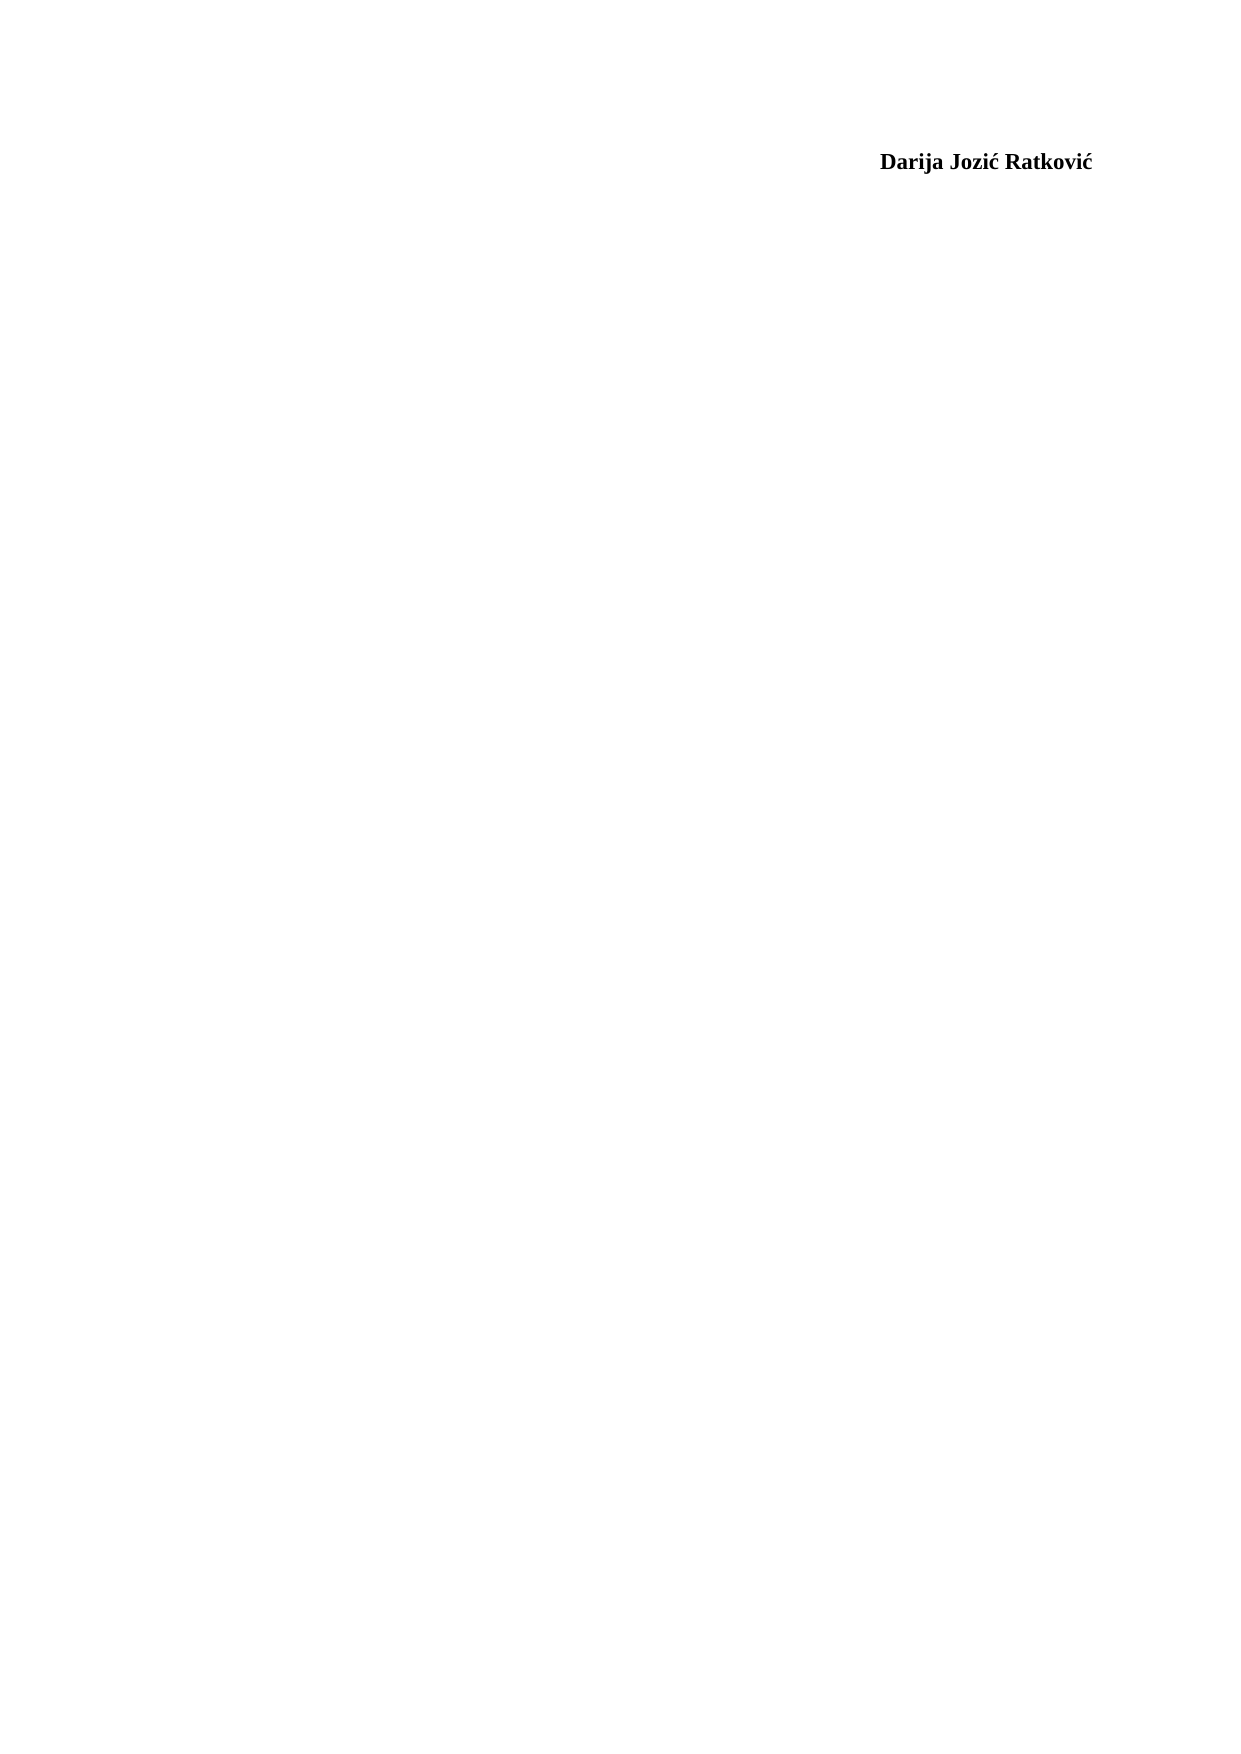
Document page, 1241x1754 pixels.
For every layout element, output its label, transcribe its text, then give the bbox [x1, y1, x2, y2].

text Darija Jozić Ratković [148, 148, 1092, 174]
